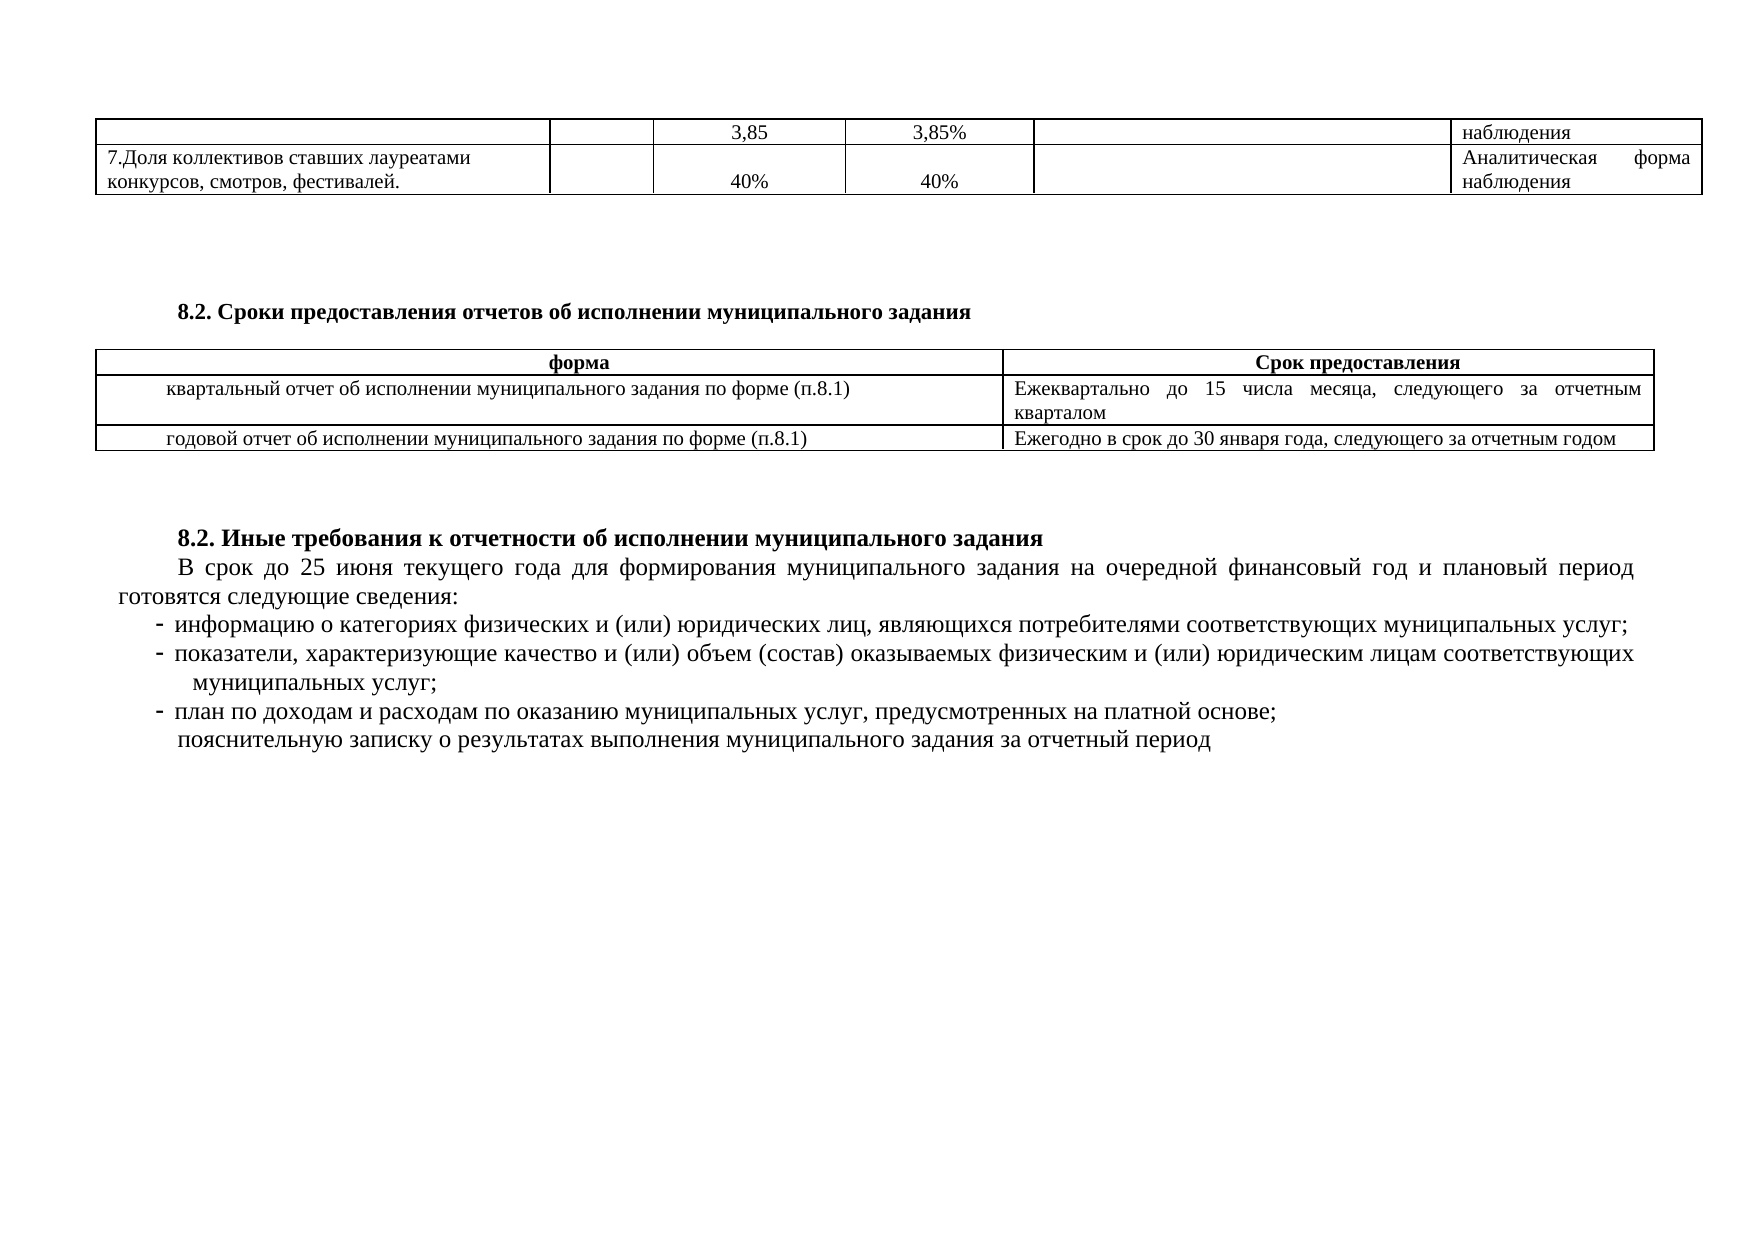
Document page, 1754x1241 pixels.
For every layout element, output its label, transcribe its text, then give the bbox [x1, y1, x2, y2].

table_cell годовой отчет об исполнении муниципального задания по форме (п.8.1) [97, 426, 1002, 449]
table_cell [1035, 145, 1450, 193]
table_cell 3,85 [654, 120, 845, 144]
table_cell 40% [654, 145, 845, 193]
text  показатели, характеризующие качество и (или) объем (состав) оказываемых физическим и (или) юридическим лицам соответствующих муниципальных услуг; [155, 638, 1636, 696]
table_cell Аналитическая форма наблюдения [1452, 145, 1701, 193]
table_header форма [97, 350, 1002, 374]
table_header Срок предоставления [1004, 350, 1653, 374]
text  информацию о категориях физических и (или) юридических лиц, являющихся потребителями соответствующих муниципальных услуг; [155, 609, 1636, 638]
table_cell Ежегодно в срок до 30 января года, следующего за отчетным годом [1004, 426, 1653, 449]
table_cell [1035, 120, 1450, 144]
table_cell квартальный отчет об исполнении муниципального задания по форме (п.8.1) [97, 376, 1002, 424]
text 8.2. Иные требования к отчетности об исполнении муниципального задания [118, 523, 1636, 552]
table_cell Ежеквартально до 15 числа месяца, следующего за отчетным кварталом [1004, 376, 1653, 424]
table_cell 3,85% [846, 120, 1033, 144]
text 8.2. Сроки предоставления отчетов об исполнении муниципального задания [118, 298, 1636, 324]
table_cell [1452, 120, 1701, 144]
table_cell 40% [846, 145, 1033, 193]
text В срок до 25 июня текущего года для формирования муниципального задания на очередной финансовый год и плановый период готовятся следующие сведения: [118, 552, 1636, 609]
table_cell 7.Доля коллективов ставших лауреатами конкурсов, смотров, фестивалей. [97, 145, 549, 193]
text пояснительную записку о результатах выполнения муниципального задания за отчетный период [118, 724, 1636, 753]
text  план по доходам и расходам по оказанию муниципальных услуг, предусмотренных на платной основе; [155, 696, 1636, 724]
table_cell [97, 120, 549, 144]
table_cell [551, 145, 653, 193]
table_cell [551, 120, 653, 144]
